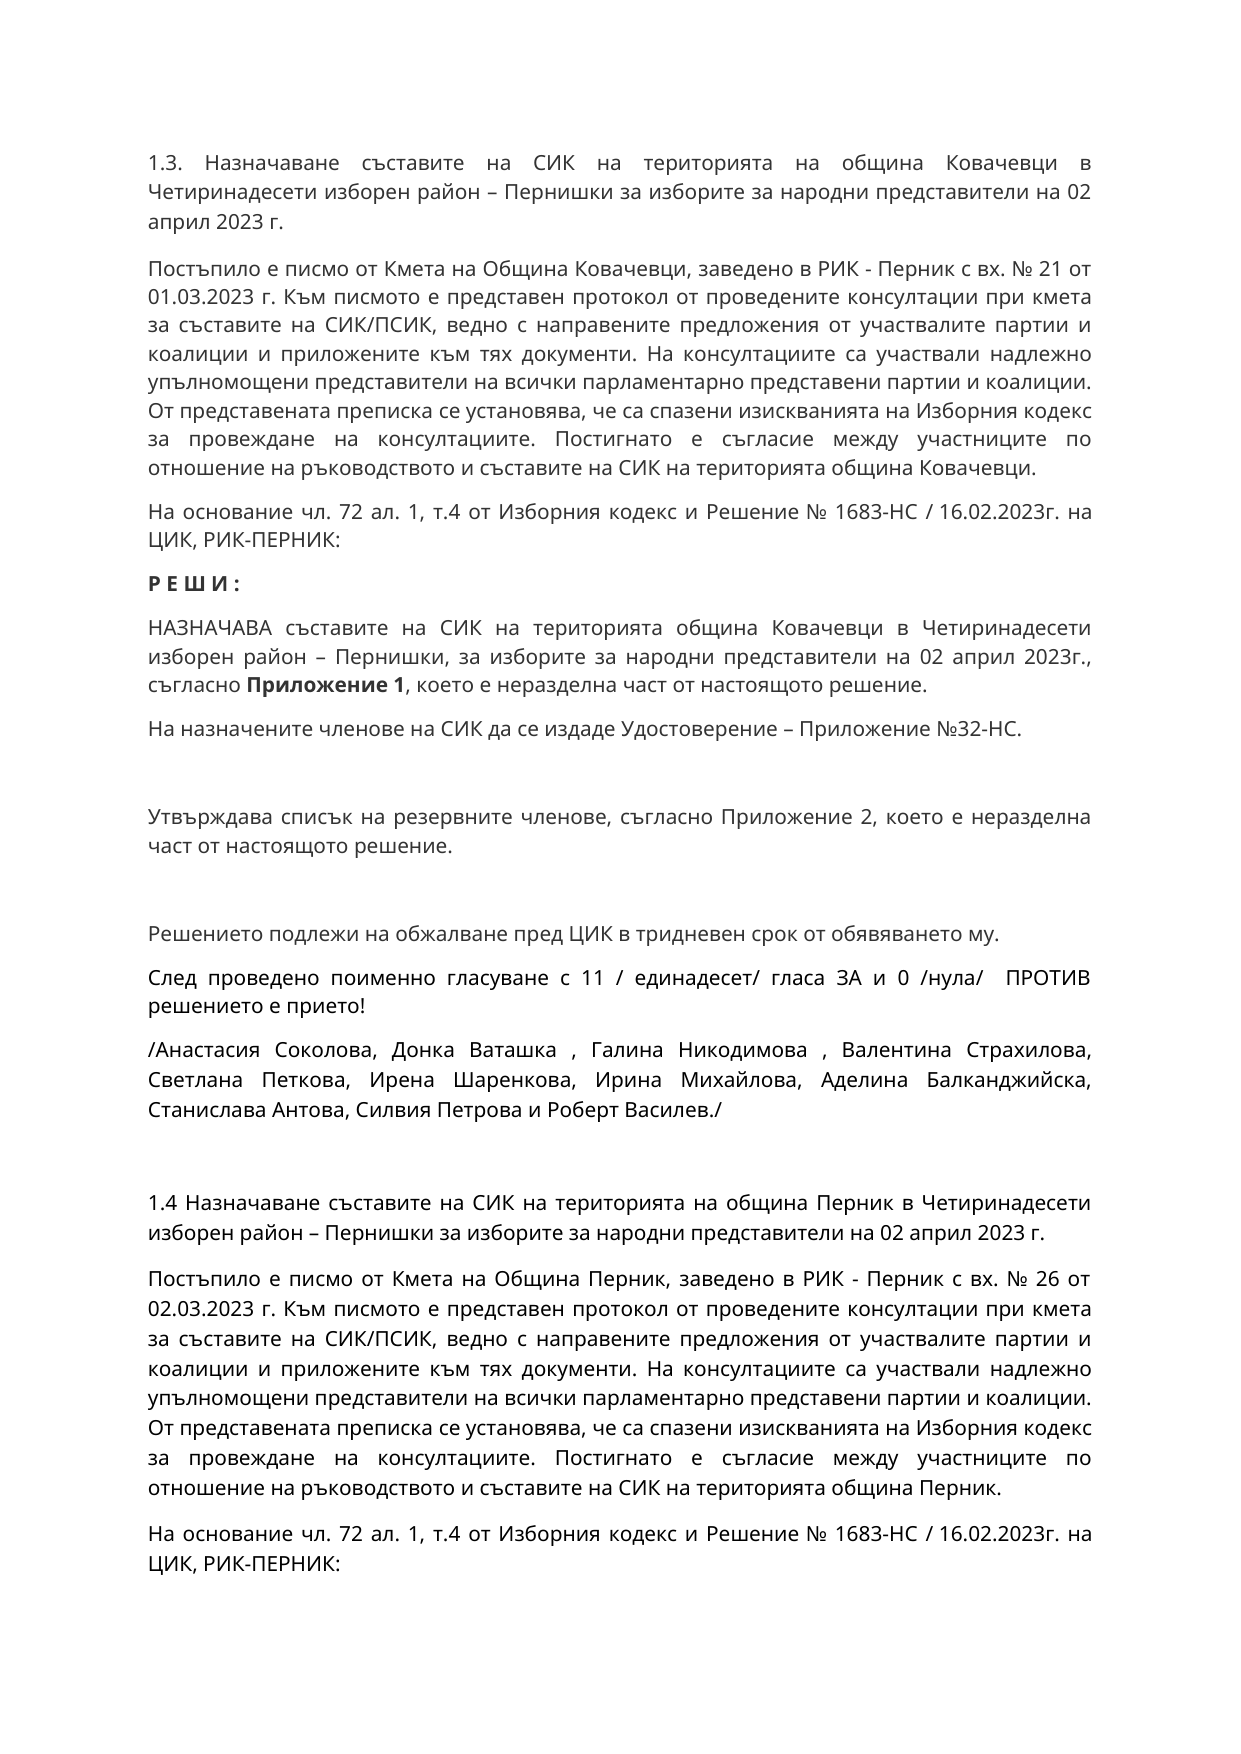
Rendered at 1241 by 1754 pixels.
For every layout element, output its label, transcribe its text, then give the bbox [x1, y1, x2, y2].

text Решението подлежи на обжалване пред ЦИК в тридневен срок от обявяването му. [148, 919, 1093, 947]
text Постъпило е писмо от Кмета на Община Ковачевци, заведено в РИК - Перник с вх. № 21 от 01.03.2023 г. Към писмото е представен протокол от проведените консултации при кмета за съставите на СИК/ПСИК, ведно с направените предложения от участвалите партии и коалиции и приложените към тях документи. На консултациите са участвали надлежно упълномощени представители на всички парламентарно представени партии и коалиции. От представената преписка се установява, че са спазени изискванията на Изборния кодекс за провеждане на консултациите. Постигнато е съгласие между участниците по отношение на ръководството и съставите на СИК на територията община Ковачевци. [148, 254, 1093, 481]
text На назначените членове на СИК да се издаде Удостоверение – Приложение №32-НС. [148, 714, 1093, 743]
text След проведено поименно гласуване с 11 / единадесет/ гласа ЗА и 0 /нула/ ПРОТИВ решението е прието! [148, 963, 1093, 1020]
text Постъпило е писмо от Кмета на Община Перник, заведено в РИК - Перник с вх. № 26 от 02.03.2023 г. Към писмото е представен протокол от проведените консултации при кмета за съставите на СИК/ПСИК, ведно с направените предложения от участвалите партии и коалиции и приложените към тях документи. На консултациите са участвали надлежно упълномощени представители на всички парламентарно представени партии и коалиции. От представената преписка се установява, че са спазени изискванията на Изборния кодекс за провеждане на консултациите. Постигнато е съгласие между участниците по отношение на ръководството и съставите на СИК на територията община Перник. [148, 1264, 1093, 1501]
text На основание чл. 72 ал. 1, т.4 от Изборния кодекс и Решениe № 1683-НС / 16.02.2023г. на ЦИК, РИК-ПЕРНИК: [148, 497, 1093, 554]
text Р Е Ш И : [148, 569, 1093, 598]
text 1.3. Назначаване съставите на СИК на територията на община Ковачевци в Четиринадесети изборен район – Пернишки за изборите за народни представители на 02 април 2023 г. [148, 148, 1093, 236]
text Утвърждава списък на резервните членове, съгласно Приложение 2, което е неразделна част от настоящото решение. [148, 802, 1093, 859]
text На основание чл. 72 ал. 1, т.4 от Изборния кодекс и Решениe № 1683-НС / 16.02.2023г. на ЦИК, РИК-ПЕРНИК: [148, 1519, 1093, 1577]
text /Анастасия Соколова, Донка Ваташка , Галина Никодимова , Валентина Страхилова, Светлана Петкова, Ирена Шаренкова, Ирина Михайлова, Аделина Балканджийска, Станислава Антова, Силвия Петрова и Роберт Василев./ [148, 1036, 1093, 1123]
text 1.4 Назначаване съставите на СИК на територията на община Перник в Четиринадесети изборен район – Пернишки за изборите за народни представители на 02 април 2023 г. [148, 1188, 1093, 1246]
text НАЗНАЧАВА съставите на СИК на територията община Ковачевци в Четиринадесети изборен район – Пернишки, за изборите за народни представители на 02 април 2023г., съгласно Приложение 1, което е неразделна част от настоящото решение. [148, 613, 1093, 699]
